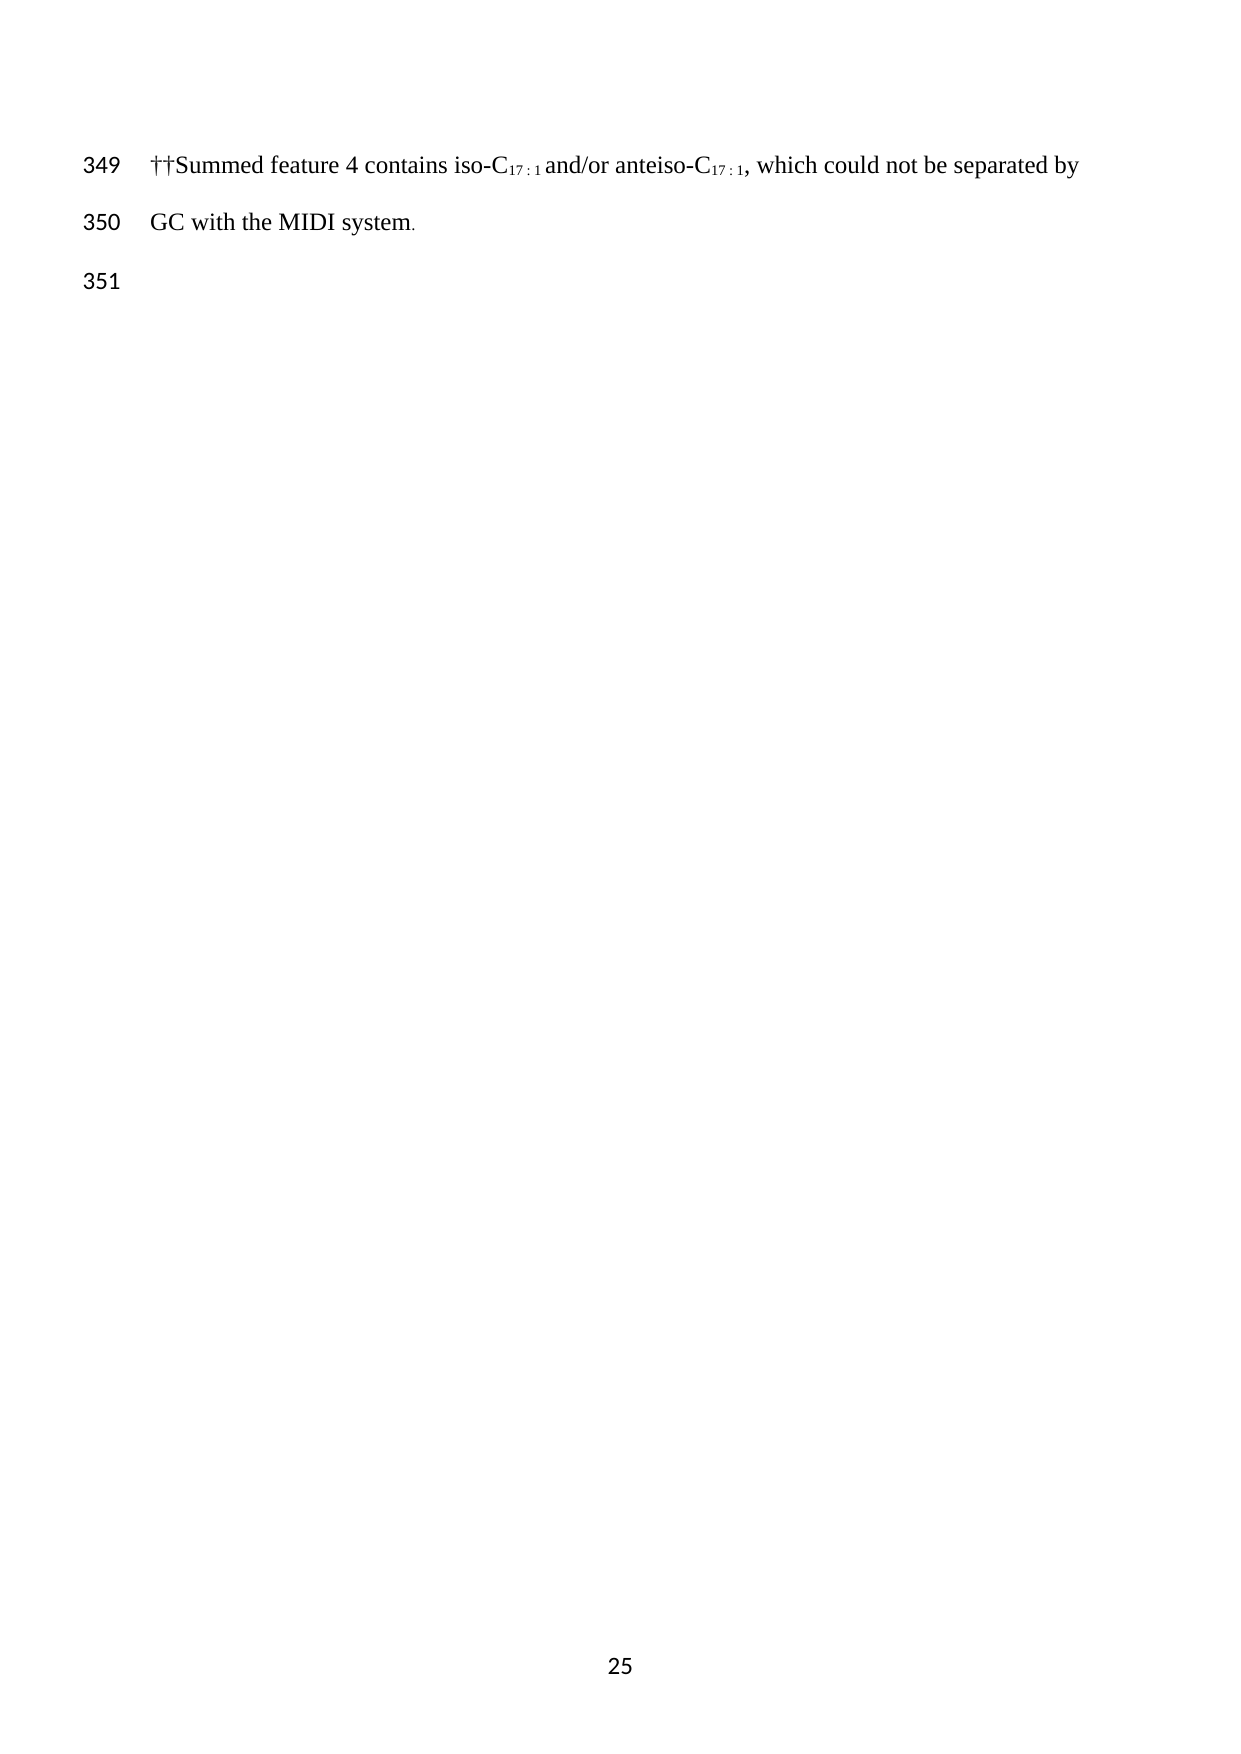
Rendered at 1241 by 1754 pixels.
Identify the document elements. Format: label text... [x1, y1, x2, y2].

text ††Summed feature 4 contains iso-C17 : 1 and/or anteiso-C17 : 1, which could not be separated by GC with the MIDI system. [150, 150, 1090, 236]
